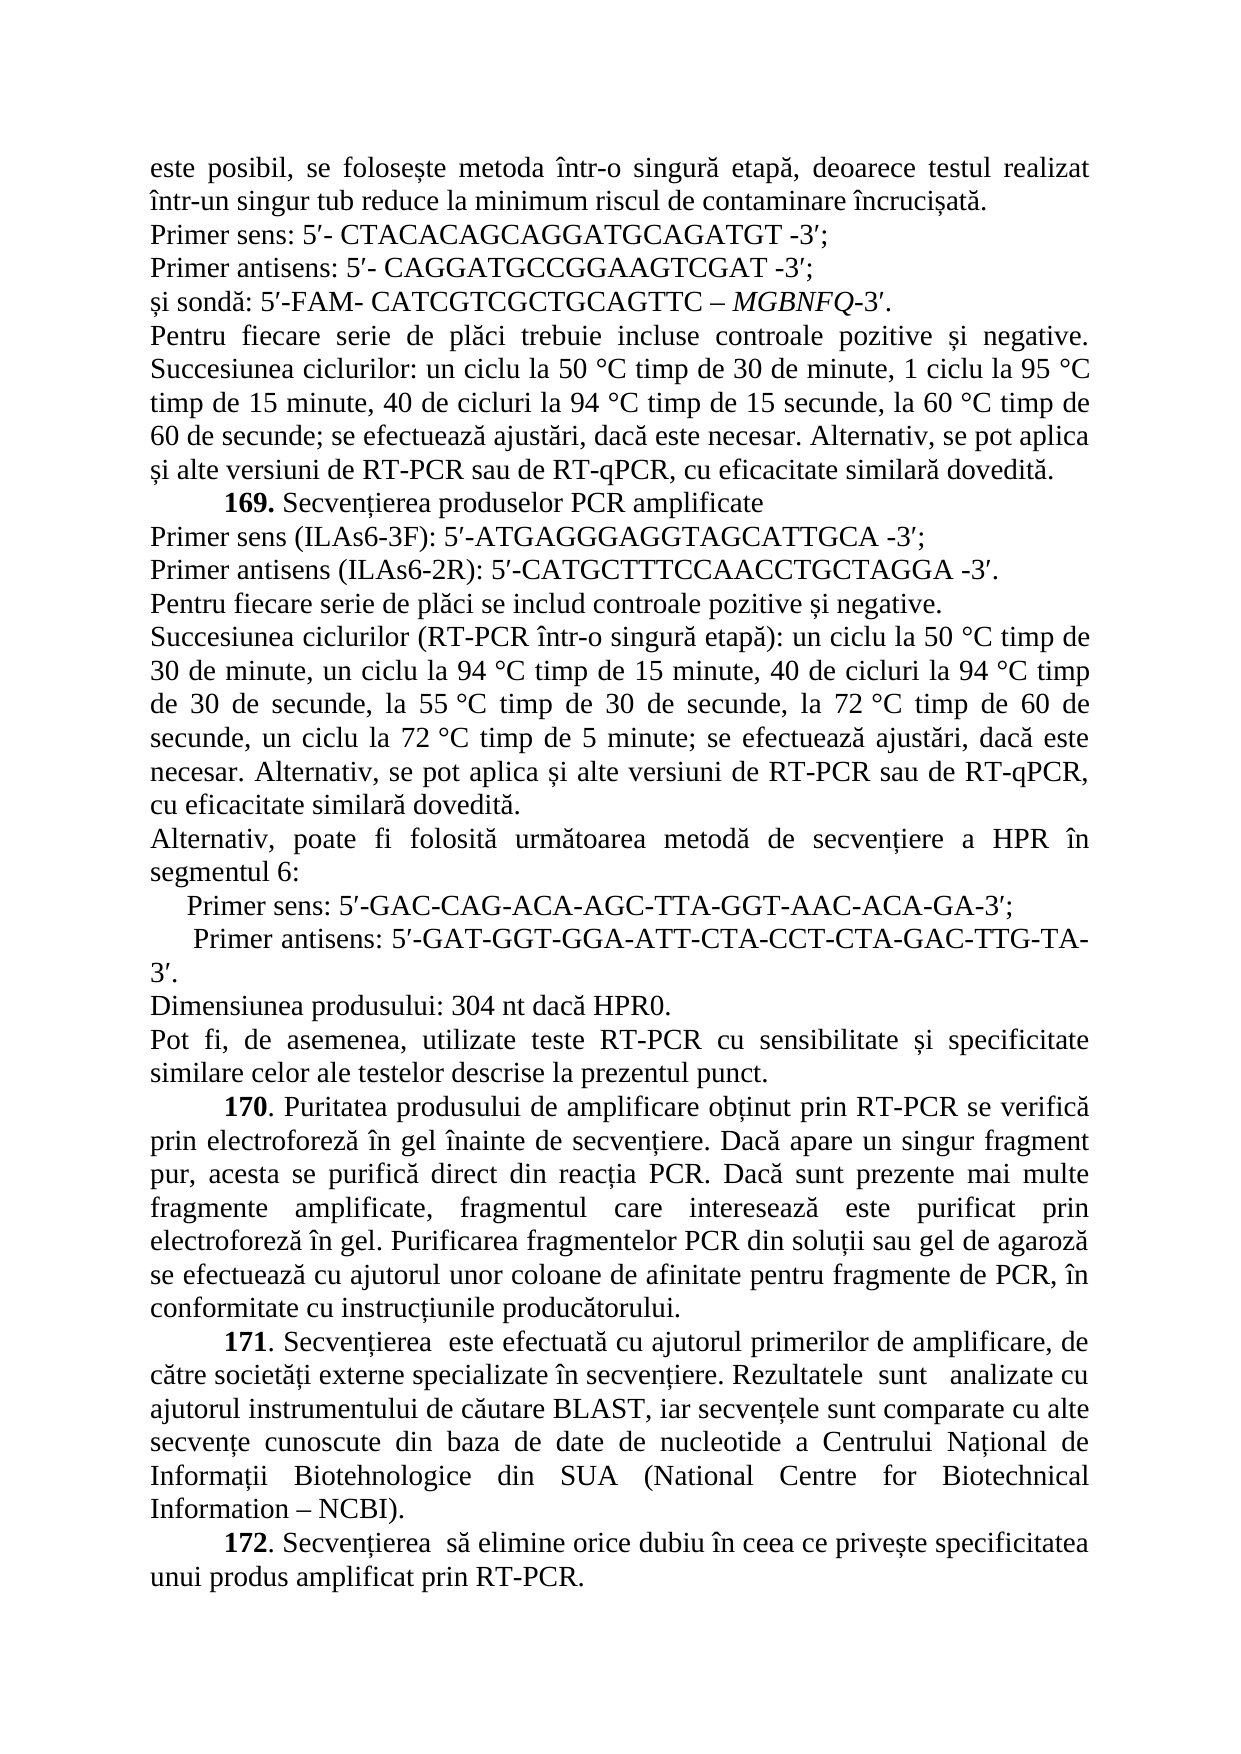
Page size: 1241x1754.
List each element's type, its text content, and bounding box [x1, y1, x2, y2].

text 171. Secvențierea este efectuată cu ajutorul primerilor de amplificare, de către societăți externe specializate în secvențiere. Rezultatele sunt analizate cu ajutorul instrumentului de căutare BLAST, iar secvențele sunt comparate cu alte secvențe cunoscute din baza de date de nucleotide a Centrului Național de Informații Biotehnologice din SUA (National Centre for Biotechnical Information – NCBI). [150, 1324, 1090, 1525]
text Pentru fiecare serie de plăci trebuie incluse controale pozitive și negative. Succesiunea ciclurilor: un ciclu la 50 °C timp de 30 de minute, 1 ciclu la 95 °C timp de 15 minute, 40 de cicluri la 94 °C timp de 15 secunde, la 60 °C timp de 60 de secunde; se efectuează ajustări, dacă este necesar. Alternativ, se pot aplica și alte versiuni de RT-PCR sau de RT-qPCR, cu eficacitate similară dovedită. [150, 318, 1090, 485]
text Primer antisens: 5′- CAGGATGCCGGAAGTCGAT -3′; [150, 251, 1090, 284]
text Pentru fiecare serie de plăci se includ controale pozitive și negative. [150, 586, 1090, 619]
text 170. Puritatea produsului de amplificare obținut prin RT-PCR se verifică prin electroforeză în gel înainte de secvențiere. Dacă apare un singur fragment pur, acesta se purifică direct din reacția PCR. Dacă sunt prezente mai multe fragmente amplificate, fragmentul care interesează este purificat prin electroforeză în gel. Purificarea fragmentelor PCR din soluții sau gel de agaroză se efectuează cu ajutorul unor coloane de afinitate pentru fragmente de PCR, în conformitate cu instrucțiunile producătorului. [150, 1089, 1090, 1324]
text Primer antisens (ILAs6-2R): 5′-CATGCTTTCCAACCTGCTAGGA -3′. [150, 552, 1090, 586]
text 169. Secvențierea produselor PCR amplificate [150, 485, 1090, 519]
text Primer sens (ILAs6-3F): 5′-ATGAGGGAGGTAGCATTGCA -3′; [150, 519, 1090, 552]
text Primer antisens: 5′-GAT-GGT-GGA-ATT-CTA-CCT-CTA-GAC-TTG-TA-3′. [150, 921, 1090, 988]
text Pot fi, de asemenea, utilizate teste RT-PCR cu sensibilitate și specificitate similare celor ale testelor descrise la prezentul punct. [150, 1022, 1090, 1089]
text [150, 150, 1090, 217]
text Alternativ, poate fi folosită următoarea metodă de secvențiere a HPR în segmentul 6: [150, 821, 1090, 888]
text Primer sens: 5′-GAC-CAG-ACA-AGC-TTA-GGT-AAC-ACA-GA-3′; [150, 888, 1090, 921]
text și sondă: 5′-FAM- CATCGTCGCTGCAGTTC – MGBNFQ-3′. [150, 284, 1090, 318]
text Dimensiunea produsului: 304 nt dacă HPR0. [150, 988, 1090, 1022]
text 172. Secvențierea să elimine orice dubiu în ceea ce privește specificitatea unui produs amplificat prin RT-PCR. [150, 1525, 1090, 1592]
text Primer sens: 5′- CTACACAGCAGGATGCAGATGT -3′; [150, 217, 1090, 251]
text Succesiunea ciclurilor (RT-PCR într-o singură etapă): un ciclu la 50 °C timp de 30 de minute, un ciclu la 94 °C timp de 15 minute, 40 de cicluri la 94 °C timp de 30 de secunde, la 55 °C timp de 30 de secunde, la 72 °C timp de 60 de secunde, un ciclu la 72 °C timp de 5 minute; se efectuează ajustări, dacă este necesar. Alternativ, se pot aplica și alte versiuni de RT-PCR sau de RT-qPCR, cu eficacitate similară dovedită. [150, 619, 1090, 821]
